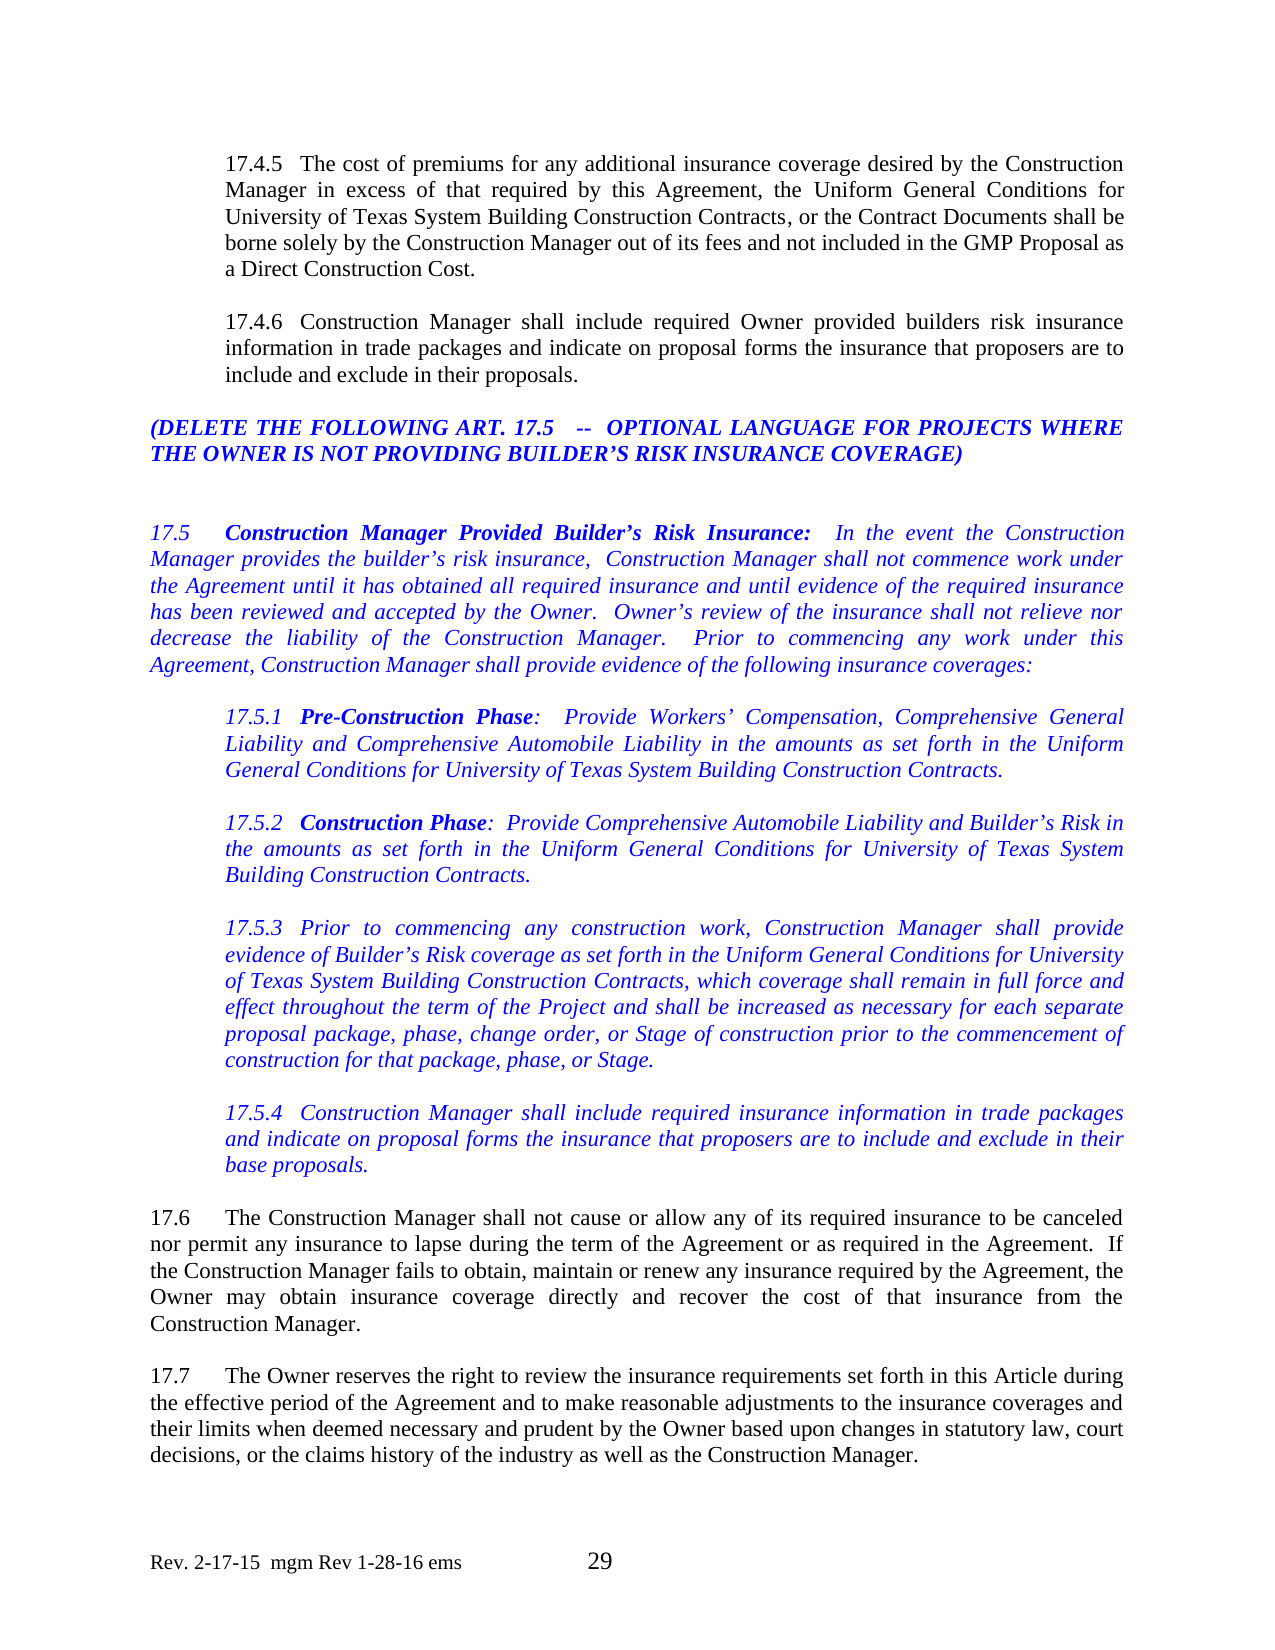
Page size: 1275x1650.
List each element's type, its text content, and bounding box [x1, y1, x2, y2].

text (DELETE THE FOLLOWING ART. 17.5 -- OPTIONAL LANGUAGE FOR PROJECTS WHERE THE OWNER IS NOT PROVIDING BUILDER’S RISK INSURANCE COVERAGE) [150, 413, 1125, 466]
list Pre-Construction Phase: Provide Workers’ Compensation, Comprehensive General Liability and Comprehensive Automobile Liability in the amounts as set forth in the Uniform General Conditions for University of Texas System Building Construction Contracts. [225, 703, 1125, 782]
list Construction Manager Provided Builder’s Risk Insurance: In the event the Construction Manager provides the builder’s risk insurance, Construction Manager shall not commence work under the Agreement until it has obtained all required insurance and until evidence of the required insurance has been reviewed and accepted by the Owner. Owner’s review of the insurance shall not relieve nor decrease the liability of the Construction Manager. Prior to commencing any work under this Agreement, Construction Manager shall provide evidence of the following insurance coverages: [150, 519, 1125, 677]
list Construction Manager shall include required Owner provided builders risk insurance information in trade packages and indicate on proposal forms the insurance that proposers are to include and exclude in their proposals. [225, 308, 1125, 387]
list Construction Phase: Provide Comprehensive Automobile Liability and Builder’s Risk in the amounts as set forth in the Uniform General Conditions for University of Texas System Building Construction Contracts. [225, 809, 1125, 888]
list The Owner reserves the right to review the insurance requirements set forth in this Article during the effective period of the Agreement and to make reasonable adjustments to the insurance coverages and their limits when deemed necessary and prudent by the Owner based upon changes in statutory law, court decisions, or the claims history of the industry as well as the Construction Manager. [150, 1362, 1125, 1468]
list The Construction Manager shall not cause or allow any of its required insurance to be canceled nor permit any insurance to lapse during the term of the Agreement or as required in the Agreement. If the Construction Manager fails to obtain, maintain or renew any insurance required by the Agreement, the Owner may obtain insurance coverage directly and recover the cost of that insurance from the Construction Manager. [150, 1204, 1125, 1336]
list The cost of premiums for any additional insurance coverage desired by the Construction Manager in excess of that required by this Agreement, the Uniform General Conditions for University of Texas System Building Construction Contracts, or the Contract Documents shall be borne solely by the Construction Manager out of its fees and not included in the GMP Proposal as a Direct Construction Cost. [225, 150, 1125, 282]
list Prior to commencing any construction work, Construction Manager shall provide evidence of Builder’s Risk coverage as set forth in the Uniform General Conditions for University of Texas System Building Construction Contracts, which coverage shall remain in full force and effect throughout the term of the Project and shall be increased as necessary for each separate proposal package, phase, change order, or Stage of construction prior to the commencement of construction for that package, phase, or Stage. [225, 914, 1125, 1072]
list Construction Manager shall include required insurance information in trade packages and indicate on proposal forms the insurance that proposers are to include and exclude in their base proposals. [225, 1099, 1125, 1178]
